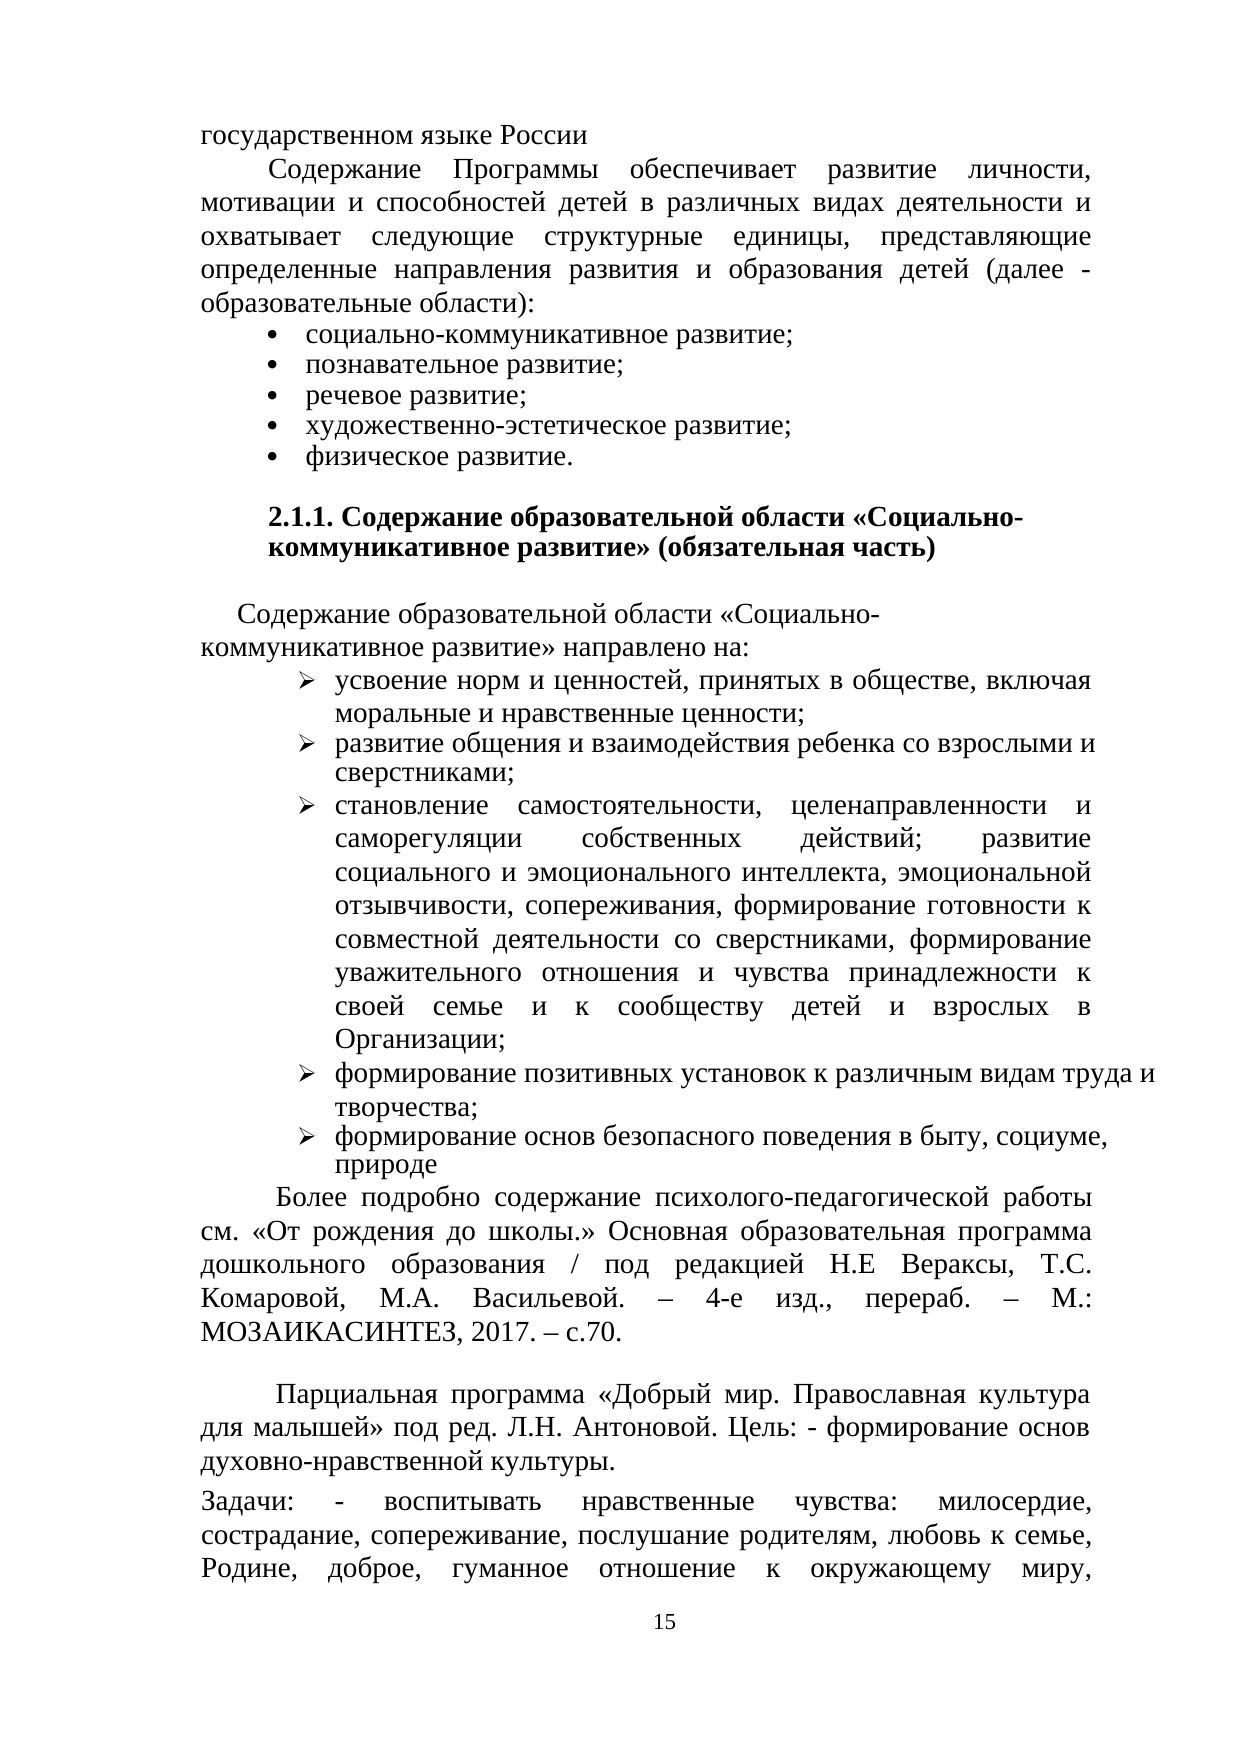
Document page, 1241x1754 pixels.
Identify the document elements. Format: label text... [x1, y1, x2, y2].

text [201, 1483, 1093, 1584]
text 2.1.1. Содержание образовательной области «Социально-коммуникативное развитие» (обязательная часть) [268, 502, 1211, 563]
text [200, 118, 1092, 151]
text Парциальная программа «Добрый мир. Православная культура для малышей» под ред. Л.Н. Антоновой. Цель: - формирование основ духовно-нравственной культуры. [200, 1376, 1091, 1477]
text Содержание образовательной области «Социально-коммуникативное развитие» направлено на: [200, 597, 1093, 663]
list познавательное развитие; [268, 349, 1211, 380]
list усвоение норм и ценностей, принятых в обществе, включая моральные и нравственные ценности; [297, 663, 1092, 729]
text Более подробно содержание психолого-педагогической работы см. «От рождения до школы.» Основная образовательная программа дошкольного образования / под редакцией Н.Е Вераксы, Т.С. Комаровой, М.А. Васильевой. – 4-е изд., перераб. – М.: МОЗАИКАСИНТЕЗ, 2017. – с.70. [200, 1179, 1093, 1347]
list становление самостоятельности, целенаправленности и саморегуляции собственных действий; развитие социального и эмоционального интеллекта, эмоциональной отзывчивости, сопереживания, формирование готовности к совместной деятельности со сверстниками, формирование уважительного отношения и чувства принадлежности к своей семье и к сообществу детей и взрослых в Организации; [297, 787, 1092, 1055]
list развитие общения и взаимодействия ребенка со взрослыми и сверстниками; [297, 729, 1211, 787]
list художественно-эстетическое развитие; [268, 410, 1211, 441]
text Содержание Программы обеспечивает развитие личности, мотивации и способностей детей в различных видах деятельности и охватывает следующие структурные единицы, представляющие определенные направления развития и образования детей (далее - образовательные области): [200, 151, 1092, 319]
list формирование позитивных установок к различным видам труда и творчества; [297, 1055, 1211, 1122]
list социально-коммуникативное развитие; [268, 319, 1211, 349]
list физическое развитие. [268, 441, 1211, 471]
list формирование основ безопасного поведения в быту, социуме, природе [297, 1122, 1211, 1179]
list речевое развитие; [268, 380, 1211, 410]
